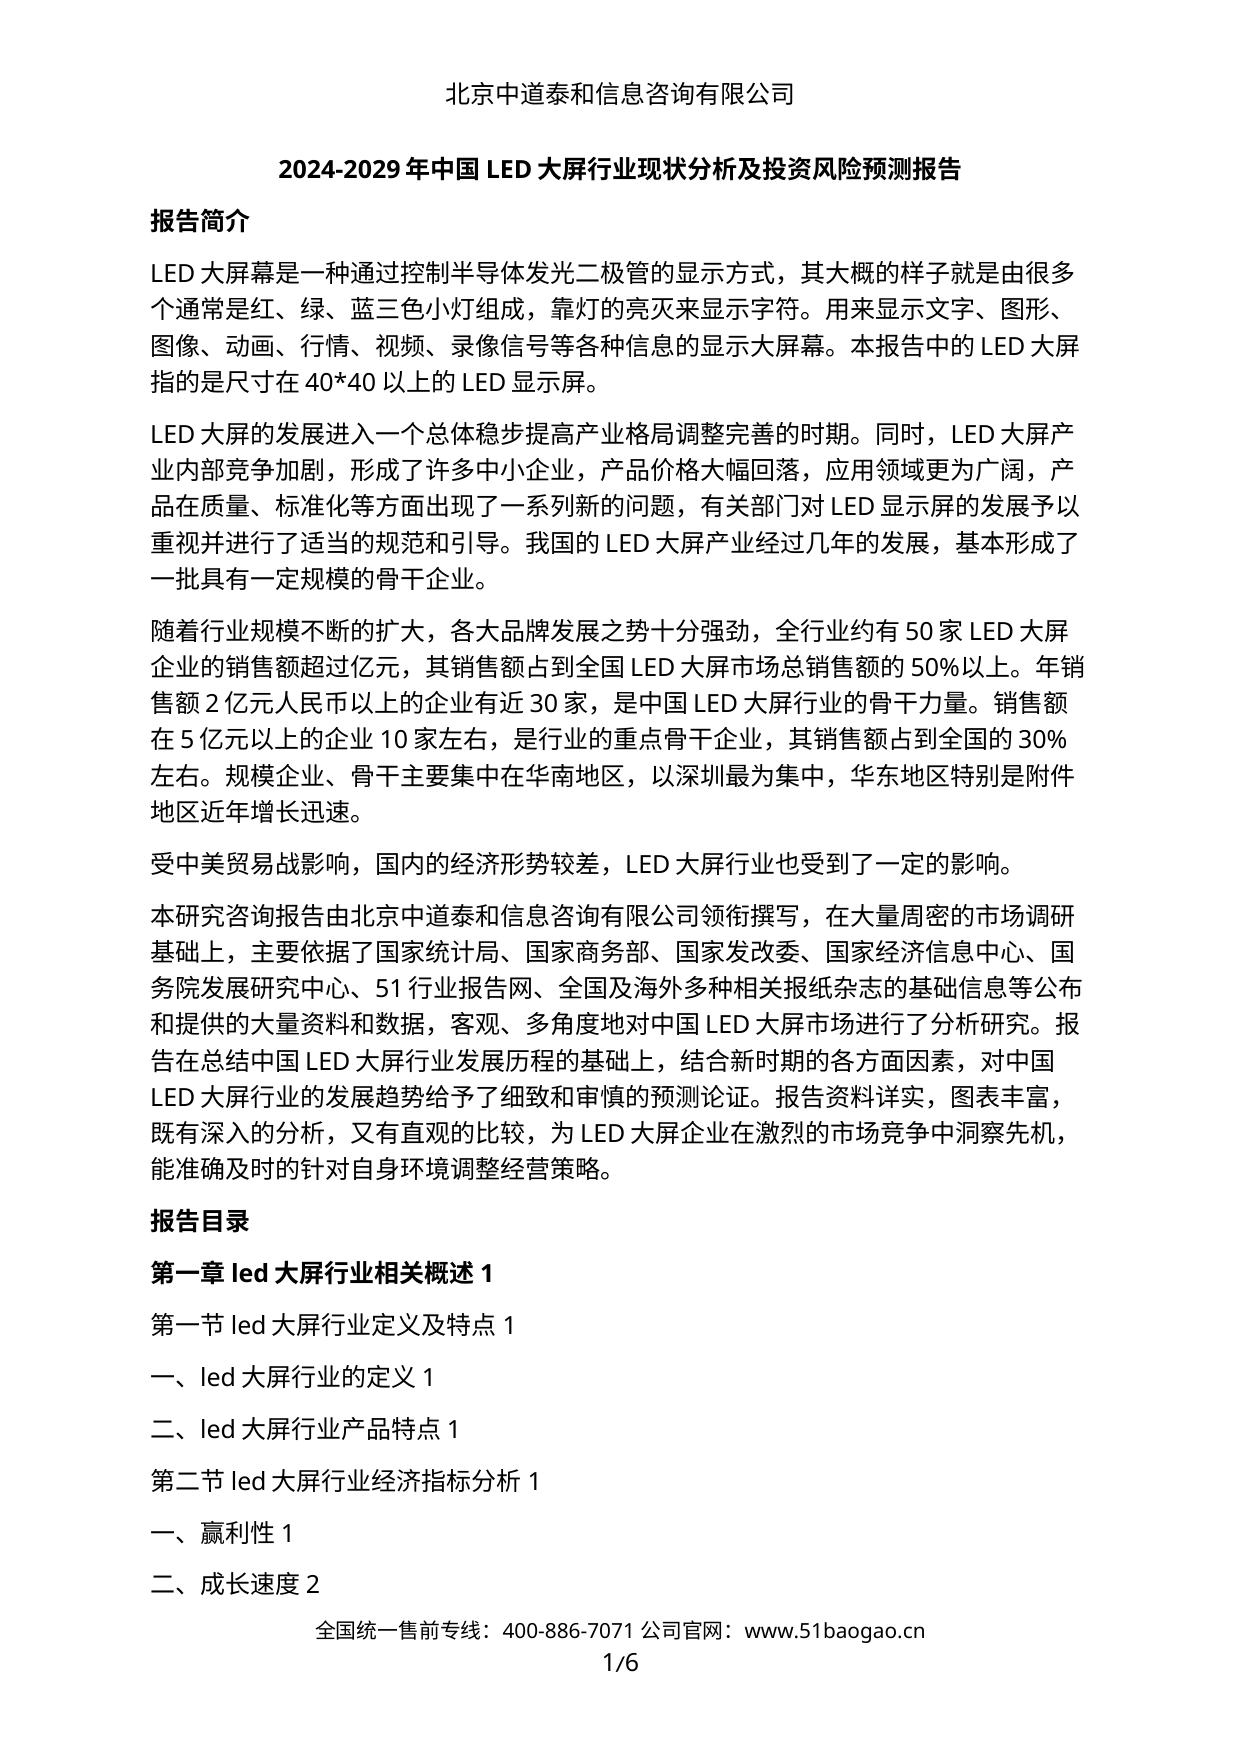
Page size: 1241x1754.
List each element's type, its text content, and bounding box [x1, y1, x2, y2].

text 一、赢利性 1 [150, 1513, 1090, 1549]
text 一、led大屏行业的定义 1 [150, 1357, 1090, 1394]
text 二、led大屏行业产品特点 1 [150, 1409, 1090, 1446]
text 2024-2029年中国LED大屏行业现状分析及投资风险预测报告 [150, 150, 1090, 186]
text 第一章 led大屏行业相关概述 1 [150, 1254, 1090, 1290]
text LED大屏幕是一种通过控制半导体发光二极管的显示方式，其大概的样子就是由很多个通常是红、绿、蓝三色小灯组成，靠灯的亮灭来显示字符。用来显示文字、图形、图像、动画、行情、视频、录像信号等各种信息的显示大屏幕。本报告中的LED大屏指的是尺寸在40*40以上的LED显示屏。 [150, 254, 1090, 399]
text LED大屏的发展进入一个总体稳步提高产业格局调整完善的时期。同时，LED大屏产业内部竞争加剧，形成了许多中小企业，产品价格大幅回落，应用领域更为广阔，产品在质量、标准化等方面出现了一系列新的问题，有关部门对LED显示屏的发展予以重视并进行了适当的规范和引导。我国的LED大屏产业经过几年的发展，基本形成了一批具有一定规模的骨干企业。 [150, 414, 1090, 596]
text 报告目录 [150, 1202, 1090, 1238]
text 随着行业规模不断的扩大，各大品牌发展之势十分强劲，全行业约有50家LED大屏企业的销售额超过亿元，其销售额占到全国LED大屏市场总销售额的50%以上。年销售额2亿元人民币以上的企业有近30家，是中国LED大屏行业的骨干力量。销售额在5亿元以上的企业10家左右，是行业的重点骨干企业，其销售额占到全国的30%左右。规模企业、骨干主要集中在华南地区，以深圳最为集中，华东地区特别是附件地区近年增长迅速。 [150, 611, 1090, 829]
text 二、成长速度 2 [150, 1565, 1090, 1601]
text 第一节 led大屏行业定义及特点 1 [150, 1306, 1090, 1342]
text 本研究咨询报告由北京中道泰和信息咨询有限公司领衔撰写，在大量周密的市场调研基础上，主要依据了国家统计局、国家商务部、国家发改委、国家经济信息中心、国务院发展研究中心、51行业报告网、全国及海外多种相关报纸杂志的基础信息等公布和提供的大量资料和数据，客观、多角度地对中国LED大屏市场进行了分析研究。报告在总结中国LED大屏行业发展历程的基础上，结合新时期的各方面因素，对中国LED大屏行业的发展趋势给予了细致和审慎的预测论证。报告资料详实，图表丰富，既有深入的分析，又有直观的比较，为LED大屏企业在激烈的市场竞争中洞察先机，能准确及时的针对自身环境调整经营策略。 [150, 896, 1090, 1186]
text 受中美贸易战影响，国内的经济形势较差，LED大屏行业也受到了一定的影响。 [150, 844, 1090, 881]
text 第二节 led大屏行业经济指标分析 1 [150, 1461, 1090, 1497]
text 报告简介 [150, 202, 1090, 238]
